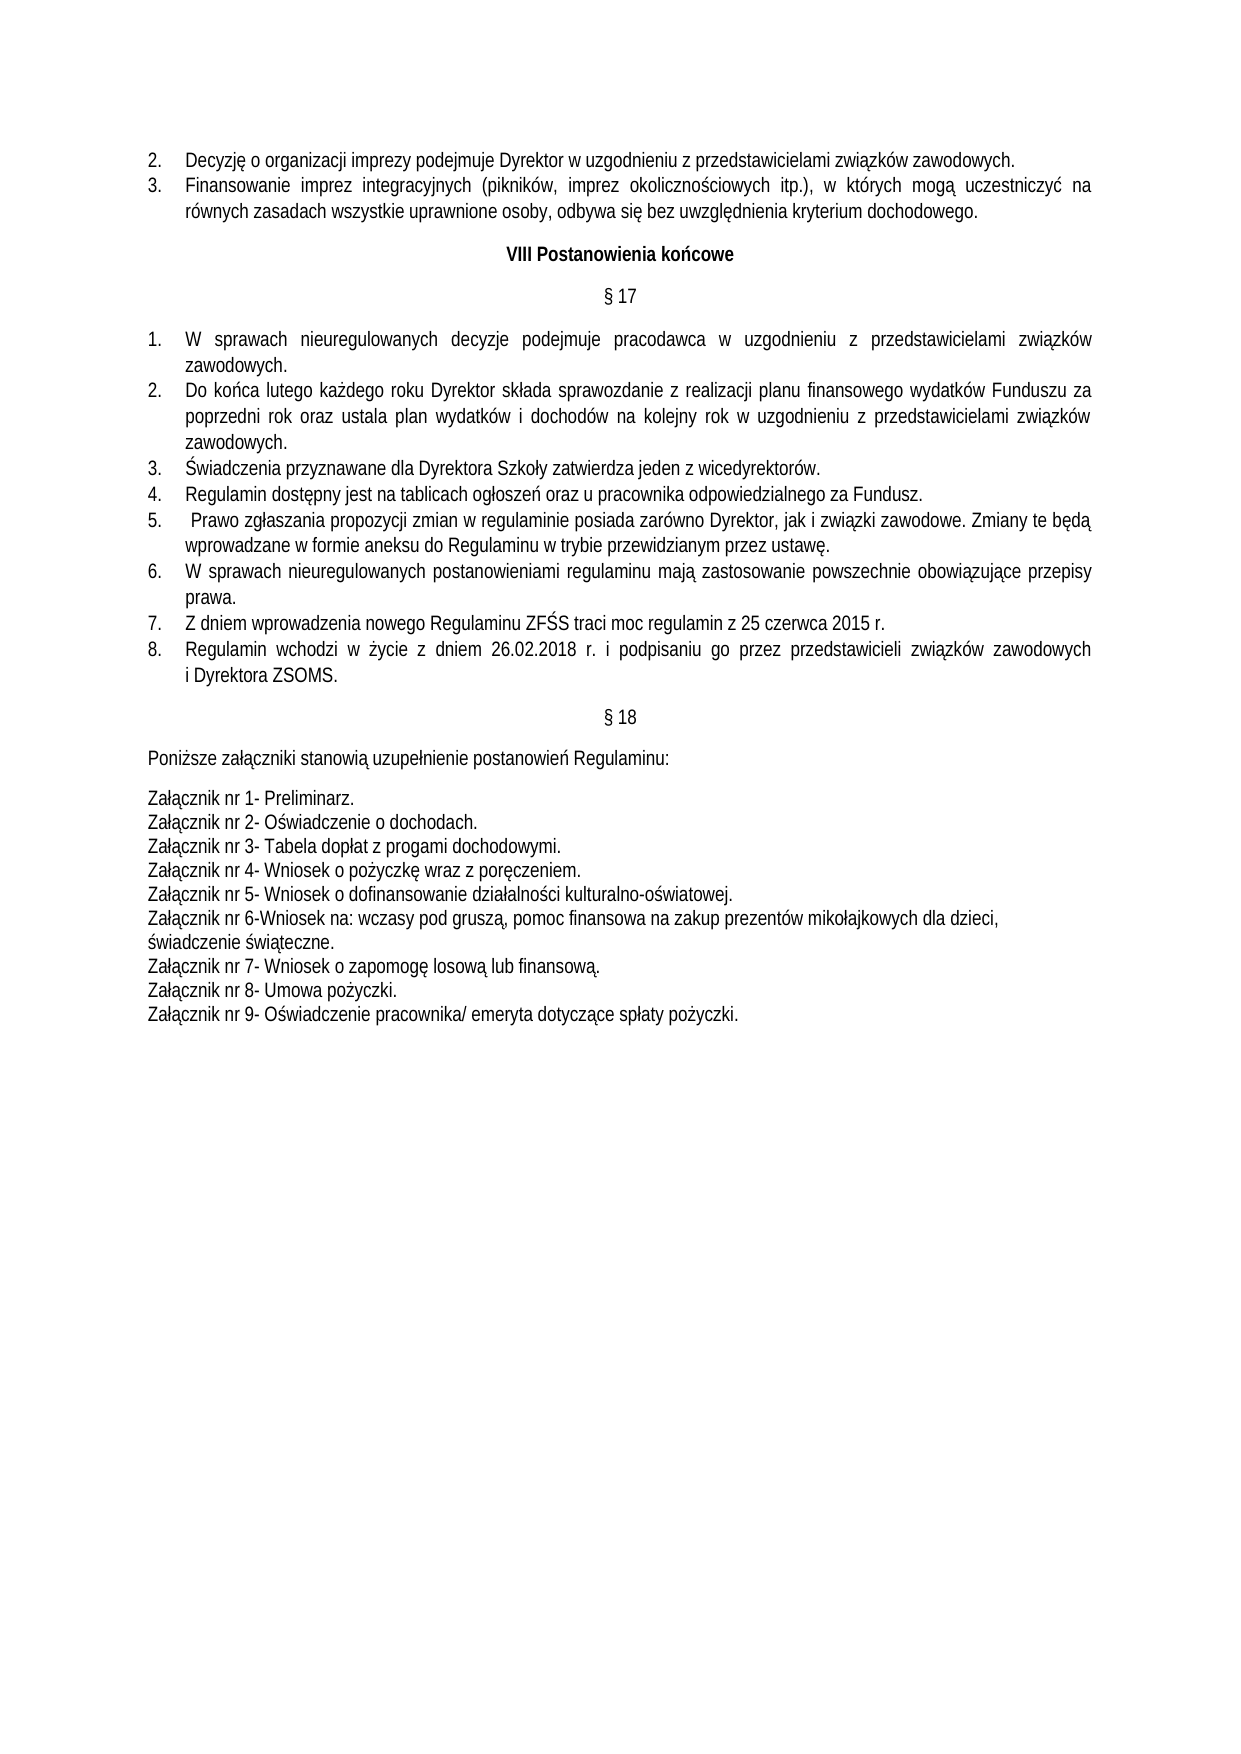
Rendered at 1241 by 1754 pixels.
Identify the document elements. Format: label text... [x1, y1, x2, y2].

list Decyzję o organizacji imprezy podejmuje Dyrektor w uzgodnieniu z przedstawicielami związków zawodowych. [148, 148, 1093, 172]
list Do końca lutego każdego roku Dyrektor składa sprawozdanie z realizacji planu finansowego wydatków Funduszu za poprzedni rok oraz ustala plan wydatków i dochodów na kolejny rok w uzgodnieniu z przedstawicielami związków zawodowych. [148, 378, 1093, 454]
text VIII Postanowienia końcowe [148, 242, 1093, 266]
text Załącznik nr 1- Preliminarz. Załącznik nr 2- Oświadczenie o dochodach. Załącznik nr 3- Tabela dopłat z progami dochodowymi. Załącznik nr 4- Wniosek o pożyczkę wraz z poręczeniem. Załącznik nr 5- Wniosek o dofinansowanie działalności kulturalno-oświatowej. Załącznik nr 6-Wniosek na: wczasy pod gruszą, pomoc finansowa na zakup prezentów mikołajkowych dla dzieci, świadczenie świąteczne. Załącznik nr 7- Wniosek o zapomogę losową lub finansową. Załącznik nr 8- Umowa pożyczki. Załącznik nr 9- Oświadczenie pracownika/ emeryta dotyczące spłaty pożyczki. [148, 786, 1093, 1026]
text § 17 [148, 284, 1093, 308]
list W sprawach nieuregulowanych postanowieniami regulaminu mają zastosowanie powszechnie obowiązujące przepisy prawa. [148, 559, 1093, 609]
text § 18 [148, 705, 1093, 729]
list Regulamin wchodzi w życie z dniem 26.02.2018 r. i podpisaniu go przez przedstawicieli związków zawodowych i Dyrektora ZSOMS. [148, 637, 1093, 687]
list Regulamin dostępny jest na tablicach ogłoszeń oraz u pracownika odpowiedzialnego za Fundusz. [148, 482, 1093, 506]
list Prawo zgłaszania propozycji zmian w regulaminie posiada zarówno Dyrektor, jak i związki zawodowe. Zmiany te będą wprowadzane w formie aneksu do Regulaminu w trybie przewidzianym przez ustawę. [148, 508, 1093, 557]
list Świadczenia przyznawane dla Dyrektora Szkoły zatwierdza jeden z wicedyrektorów. [148, 456, 1093, 480]
list Z dniem wprowadzenia nowego Regulaminu ZFŚS traci moc regulamin z 25 czerwca 2015 r. [148, 611, 1093, 635]
text Poniższe załączniki stanowią uzupełnienie postanowień Regulaminu: [148, 746, 1093, 770]
list W sprawach nieuregulowanych decyzje podejmuje pracodawca w uzgodnieniu z przedstawicielami związków zawodowych. [148, 327, 1093, 377]
list Finansowanie imprez integracyjnych (pikników, imprez okolicznościowych itp.), w których mogą uczestniczyć na równych zasadach wszystkie uprawnione osoby, odbywa się bez uwzględnienia kryterium dochodowego. [148, 173, 1093, 223]
